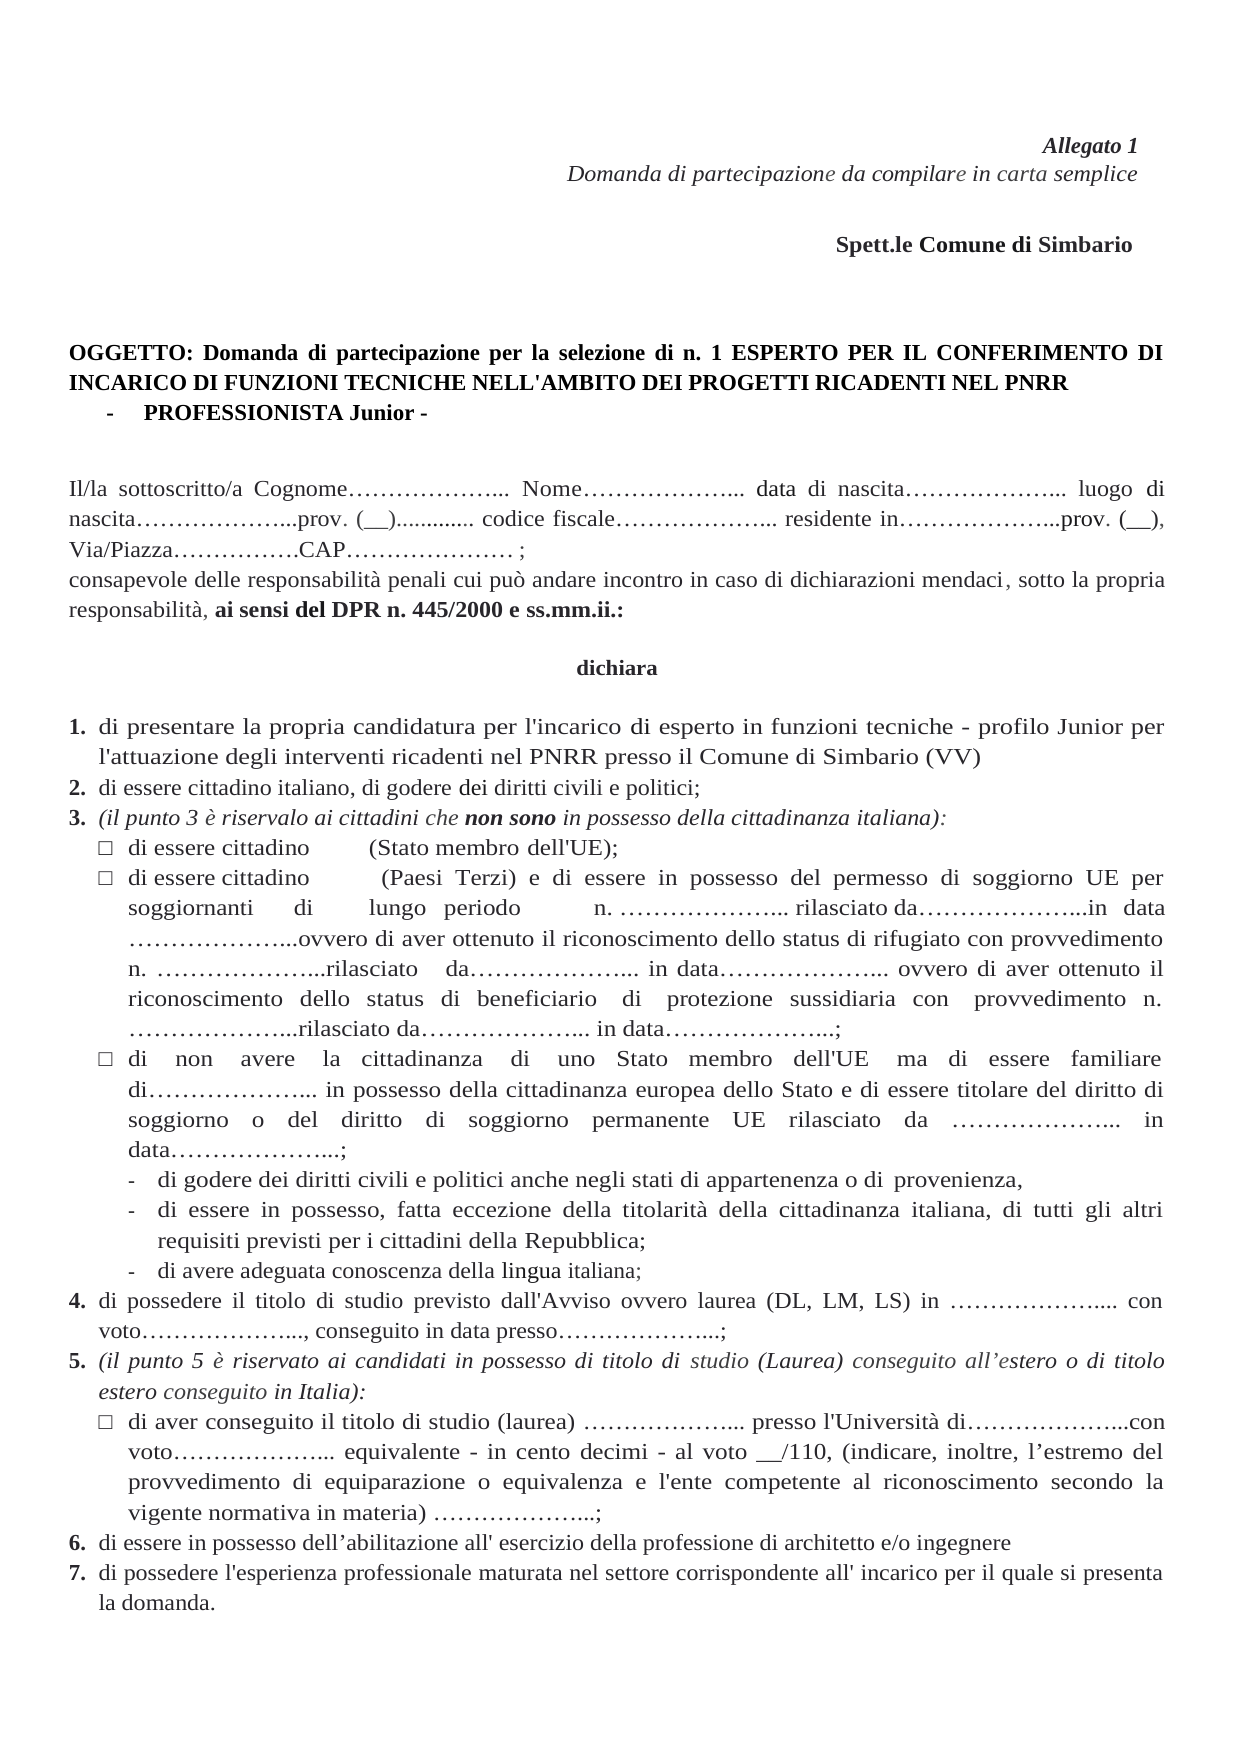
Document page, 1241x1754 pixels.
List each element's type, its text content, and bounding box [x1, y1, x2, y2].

list di possedere l'esperienza professionale maturata nel settore corrispondente all' incarico per il quale si presenta la domanda. [69, 1559, 1165, 1616]
list di essere in possesso dell’abilitazione all' esercizio della professione di architetto e/o ingegnere [69, 1529, 1165, 1555]
list di aver conseguito il titolo di studio (laurea) ………………... presso l'Università di………………...con voto………………... equivalente - in cento decimi - al voto __/110, (indicare, inoltre, l’estremo del provvedimento di equiparazione o equivalenza e l'ente competente al riconoscimento secondo la vigente normativa in materia) ………………...; [98, 1408, 1165, 1525]
list di non avere la cittadinanza di uno Stato membro dell'UE ma di essere familiare di………………... in possesso della cittadinanza europea dello Stato e di essere titolare del diritto di soggiorno o del diritto di soggiorno permanente UE rilasciato da ………………... in data………………...; [98, 1045, 1165, 1162]
list di essere in possesso, fatta eccezione della titolarità della cittadinanza italiana, di tutti gli altri requisiti previsti per i cittadini della Repubblica; [128, 1196, 1165, 1253]
subtitle Domanda di partecipazione da compilare in carta semplice [69, 160, 1137, 186]
text Spett.le Comune di Simbario [69, 231, 1133, 257]
list di presentare la propria candidatura per l'incarico di esperto in funzioni tecniche - profilo Junior per l'attuazione degli interventi ricadenti nel PNRR presso il Comune di Simbario (VV) [69, 713, 1165, 770]
list di essere cittadino italiano, di godere dei diritti civili e politici; [69, 773, 1165, 800]
list di essere cittadino (Stato membro dell'UE); [98, 834, 1165, 860]
list di essere cittadino (Paesi Terzi) e di essere in possesso del permesso di soggiorno UE per soggiornanti di lungo periodo n. ………………... rilasciato da………………...in data ………………...ovvero di aver ottenuto il riconoscimento dello status di rifugiato con provvedimento n. ………………...rilasciato da………………... in data………………... ovvero di aver ottenuto il riconoscimento dello status di beneficiario di protezione sussidiaria con provvedimento n. ………………...rilasciato da………………... in data………………...; [98, 864, 1165, 1042]
list di avere adeguata conoscenza della lingua italiana; [128, 1257, 1165, 1283]
text Allegato 1 [69, 133, 1139, 159]
subtitle dichiara [69, 655, 1165, 680]
subtitle (il punto 5 è riservato ai candidati in possesso di titolo di studio (Laurea) conseguito all’estero o di titolo estero conseguito in Italia): [69, 1347, 1165, 1404]
list PROFESSIONISTA Junior - [106, 399, 1165, 426]
text consapevole delle responsabilità penali cui può andare incontro in caso di dichiarazioni mendaci, sotto la propria responsabilità, ai sensi del DPR n. 445/2000 e ss.mm.ii.: [69, 566, 1165, 622]
list di godere dei diritti civili e politici anche negli stati di appartenenza o di provenienza, [128, 1166, 1165, 1193]
list di possedere il titolo di studio previsto dall'Avviso ovvero laurea (DL, LM, LS) in ……………….... con voto………………..., conseguito in data presso………………...; [69, 1287, 1165, 1344]
text OGGETTO: Domanda di partecipazione per la selezione di n. 1 ESPERTO PER IL CONFERIMENTO DI INCARICO DI FUNZIONI TECNICHE NELL'AMBITO DEI PROGETTI RICADENTI NEL PNRR [69, 339, 1165, 395]
text Il/la sottoscritto/a Cognome………………... Nome………………... data di nascita………………... luogo di nascita………………...prov. (__)............. codice fiscale………………... residente in………………...prov. (__), Via/Piazza…………….CAP………………… ; [69, 475, 1165, 562]
subtitle (il punto 3 è riservalo ai cittadini che non sono in possesso della cittadinanza italiana): [69, 804, 1165, 830]
